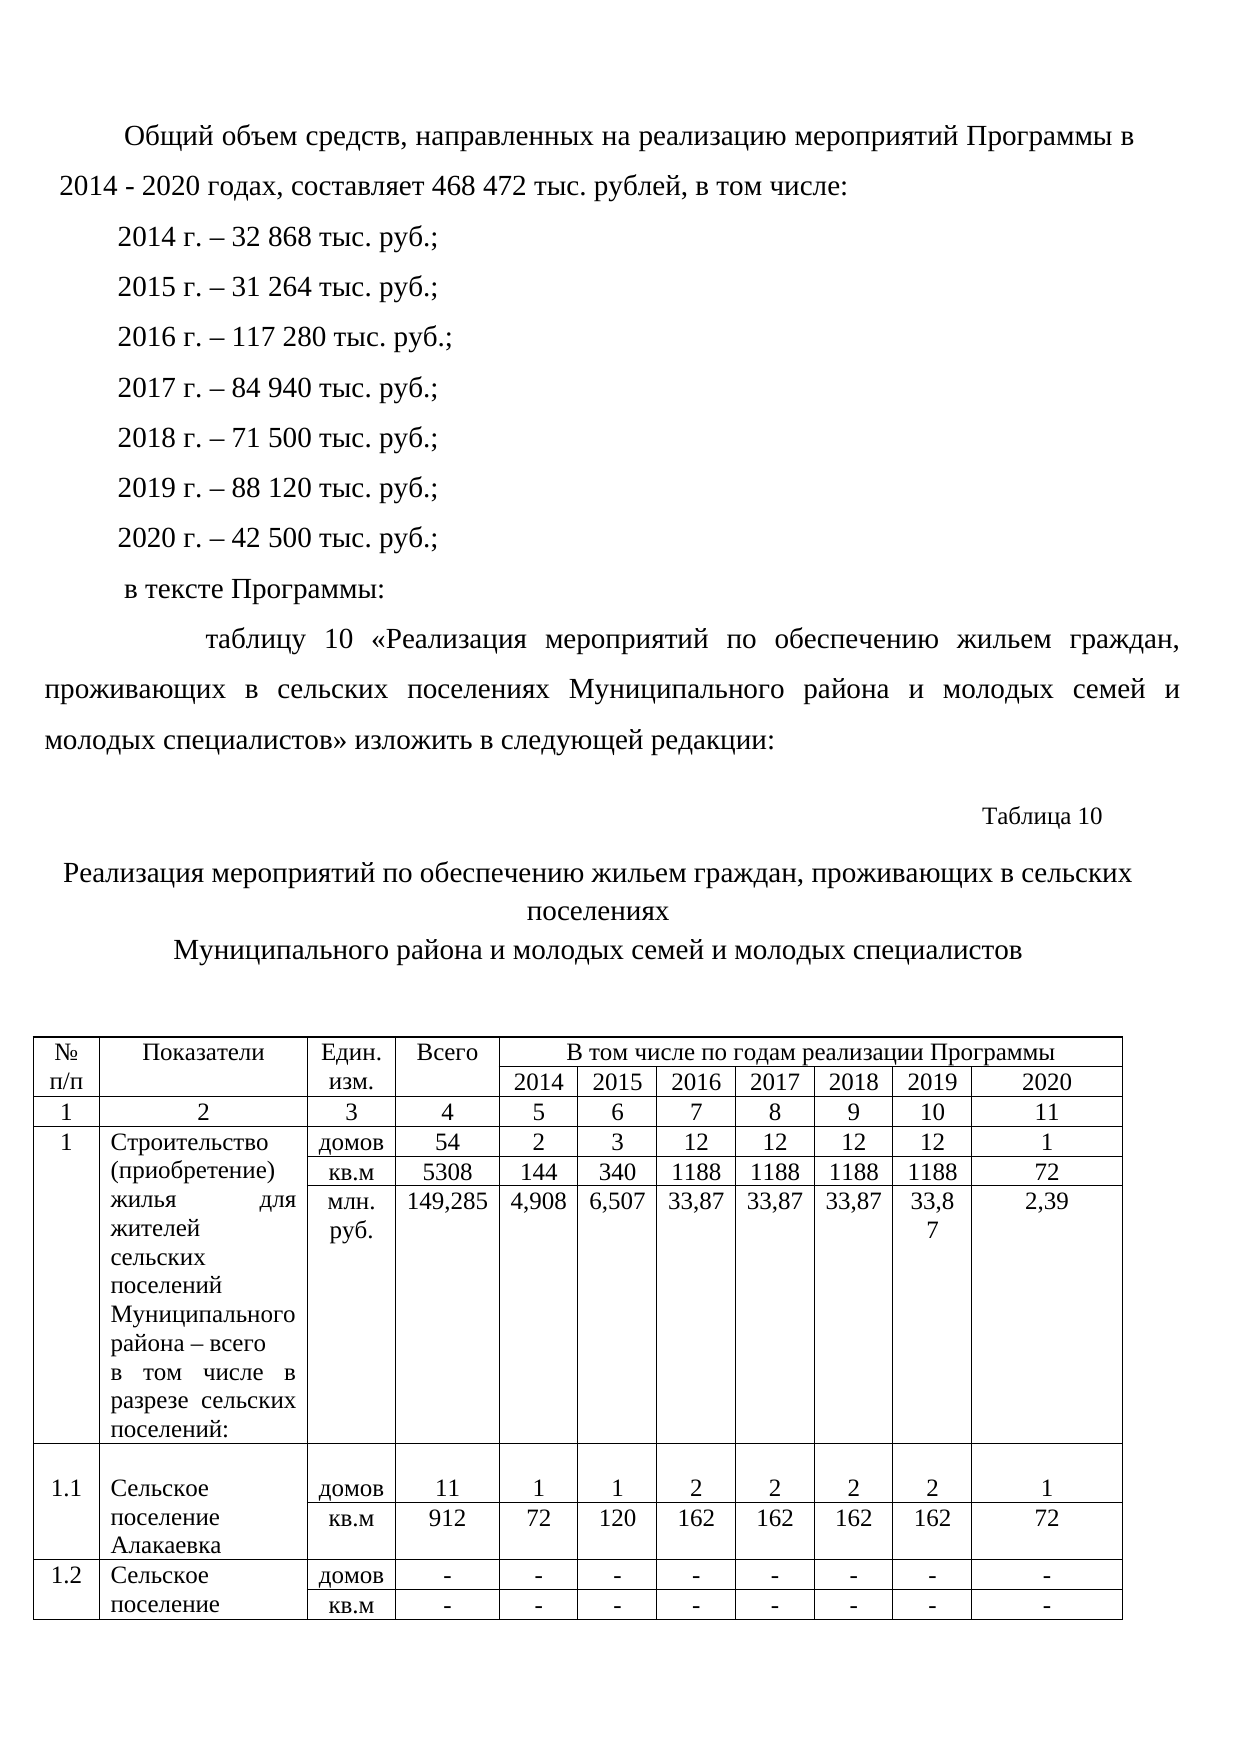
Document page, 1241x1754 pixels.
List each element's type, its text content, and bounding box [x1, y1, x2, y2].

title 2014 г. – 32 868 тыс. руб.; [59, 219, 1137, 252]
table_cell - [500, 1590, 577, 1619]
title 2016 г. – 117 280 тыс. руб.; [59, 319, 1137, 353]
table_cell 144 [500, 1157, 577, 1185]
table_cell Сельское поселение Алакаевка [100, 1444, 307, 1559]
table_cell 2014 [500, 1067, 577, 1096]
table_header В том числе по годам реализации Программы [500, 1038, 1122, 1066]
table_cell домов [308, 1127, 395, 1156]
title 2015 г. – 31 264 тыс. руб.; [59, 269, 1137, 303]
table_cell 3 [308, 1097, 395, 1126]
table_cell 2,39 [972, 1186, 1122, 1443]
table_cell 33,87 [815, 1186, 892, 1443]
table_cell 1188 [736, 1157, 814, 1185]
table_cell 2015 [578, 1067, 656, 1096]
table_cell 12 [815, 1127, 892, 1156]
table_cell 2017 [736, 1067, 814, 1096]
table_cell 162 [736, 1503, 814, 1559]
table_cell 1 [500, 1444, 577, 1502]
table_cell млн. руб. [308, 1186, 395, 1443]
table_cell - [657, 1590, 735, 1619]
table_cell домов [308, 1560, 395, 1589]
table_cell кв.м [308, 1157, 395, 1185]
table_cell 33,87 [736, 1186, 814, 1443]
table_cell 72 [972, 1157, 1122, 1185]
table_cell - [578, 1560, 656, 1589]
table_cell - [500, 1560, 577, 1589]
table_cell 1.1 [34, 1444, 99, 1559]
table_cell 2 [100, 1097, 307, 1126]
table_cell 1.2 [34, 1560, 99, 1619]
table_cell 1 [972, 1127, 1122, 1156]
table_cell - [893, 1590, 971, 1619]
table_cell 3 [578, 1127, 656, 1156]
table_cell 1188 [893, 1157, 971, 1185]
table_cell 2016 [657, 1067, 735, 1096]
table_cell 12 [893, 1127, 971, 1156]
table_cell 54 [396, 1127, 499, 1156]
table_cell 10 [893, 1097, 971, 1126]
table_cell 2019 [893, 1067, 971, 1096]
table_cell кв.м [308, 1590, 395, 1619]
title 2018 г. – 71 500 тыс. руб.; [59, 420, 1137, 453]
table_cell - [815, 1560, 892, 1589]
table_cell 1 [972, 1444, 1122, 1502]
table_cell 8 [736, 1097, 814, 1126]
table_cell 4 [396, 1097, 499, 1126]
table_cell 9 [815, 1097, 892, 1126]
table_cell 6,507 [578, 1186, 656, 1443]
table_cell 12 [736, 1127, 814, 1156]
table_cell 2 [500, 1127, 577, 1156]
table_cell 72 [500, 1503, 577, 1559]
table_cell - [736, 1560, 814, 1589]
table_cell - [972, 1590, 1122, 1619]
table_cell 12 [657, 1127, 735, 1156]
table_cell 1188 [657, 1157, 735, 1185]
table_cell - [815, 1590, 892, 1619]
table_cell 33,87 [657, 1186, 735, 1443]
title таблицу 10 «Реализация мероприятий по обеспечению жильем граждан, проживающих в сельских поселениях Муниципального района и молодых семей и молодых специалистов» изложить в следующей редакции: [44, 621, 1181, 755]
table_cell 162 [893, 1503, 971, 1559]
table_cell - [736, 1590, 814, 1619]
table_cell 1188 [815, 1157, 892, 1185]
title 2019 г. – 88 120 тыс. руб.; [59, 470, 1137, 504]
table_cell домов [308, 1444, 395, 1502]
table_cell Строительство (приобретение) жилья для жителей сельских поселений Муниципального района – всего в том числе в разрезе сельских поселений: [100, 1127, 307, 1443]
table_cell 2 [893, 1444, 971, 1502]
table_cell 11 [396, 1444, 499, 1502]
table_cell Сельское поселение Бобровка [100, 1560, 307, 1619]
table_cell 6 [578, 1097, 656, 1126]
table_cell 1 [578, 1444, 656, 1502]
table_cell - [396, 1590, 499, 1619]
table_header № п/п [34, 1038, 99, 1096]
table_cell 1 [34, 1127, 99, 1443]
table_cell 2 [657, 1444, 735, 1502]
text Реализация мероприятий по обеспечению жильем граждан, проживающих в сельских поселениях [44, 855, 1152, 927]
table_cell 162 [657, 1503, 735, 1559]
table_cell - [578, 1590, 656, 1619]
table_cell - [396, 1560, 499, 1589]
table_header Всего [396, 1038, 499, 1096]
table_cell 340 [578, 1157, 656, 1185]
table_cell 149,285 [396, 1186, 499, 1443]
text Муниципального района и молодых семей и молодых специалистов [44, 932, 1152, 965]
title 2017 г. – 84 940 тыс. руб.; [59, 370, 1137, 403]
table_cell 7 [657, 1097, 735, 1126]
table_cell 2018 [815, 1067, 892, 1096]
title в тексте Программы: [0, 571, 1137, 604]
table_cell - [972, 1560, 1122, 1589]
table_cell 4,908 [500, 1186, 577, 1443]
table_cell 1 [34, 1097, 99, 1126]
table_cell 33,87 [893, 1186, 971, 1443]
table_cell 120 [578, 1503, 656, 1559]
table_cell 11 [972, 1097, 1122, 1126]
table_cell 912 [396, 1503, 499, 1559]
table_cell - [657, 1560, 735, 1589]
table_cell 5308 [396, 1157, 499, 1185]
text Таблица 10 [44, 801, 1240, 830]
table_cell 2 [815, 1444, 892, 1502]
table_header Показатели [100, 1038, 307, 1096]
table_cell 2 [736, 1444, 814, 1502]
table_cell - [893, 1560, 971, 1589]
table_cell 162 [815, 1503, 892, 1559]
table_cell 2020 [972, 1067, 1122, 1096]
title Общий объем средств, направленных на реализацию мероприятий Программы в 2014 - 2020 годах, составляет 468 472 тыс. рублей, в том числе: [59, 118, 1137, 202]
table_cell 72 [972, 1503, 1122, 1559]
table_cell 5 [500, 1097, 577, 1126]
title 2020 г. – 42 500 тыс. руб.; [59, 521, 1137, 554]
table_header Един. изм. [308, 1038, 395, 1096]
table_cell кв.м [308, 1503, 395, 1559]
